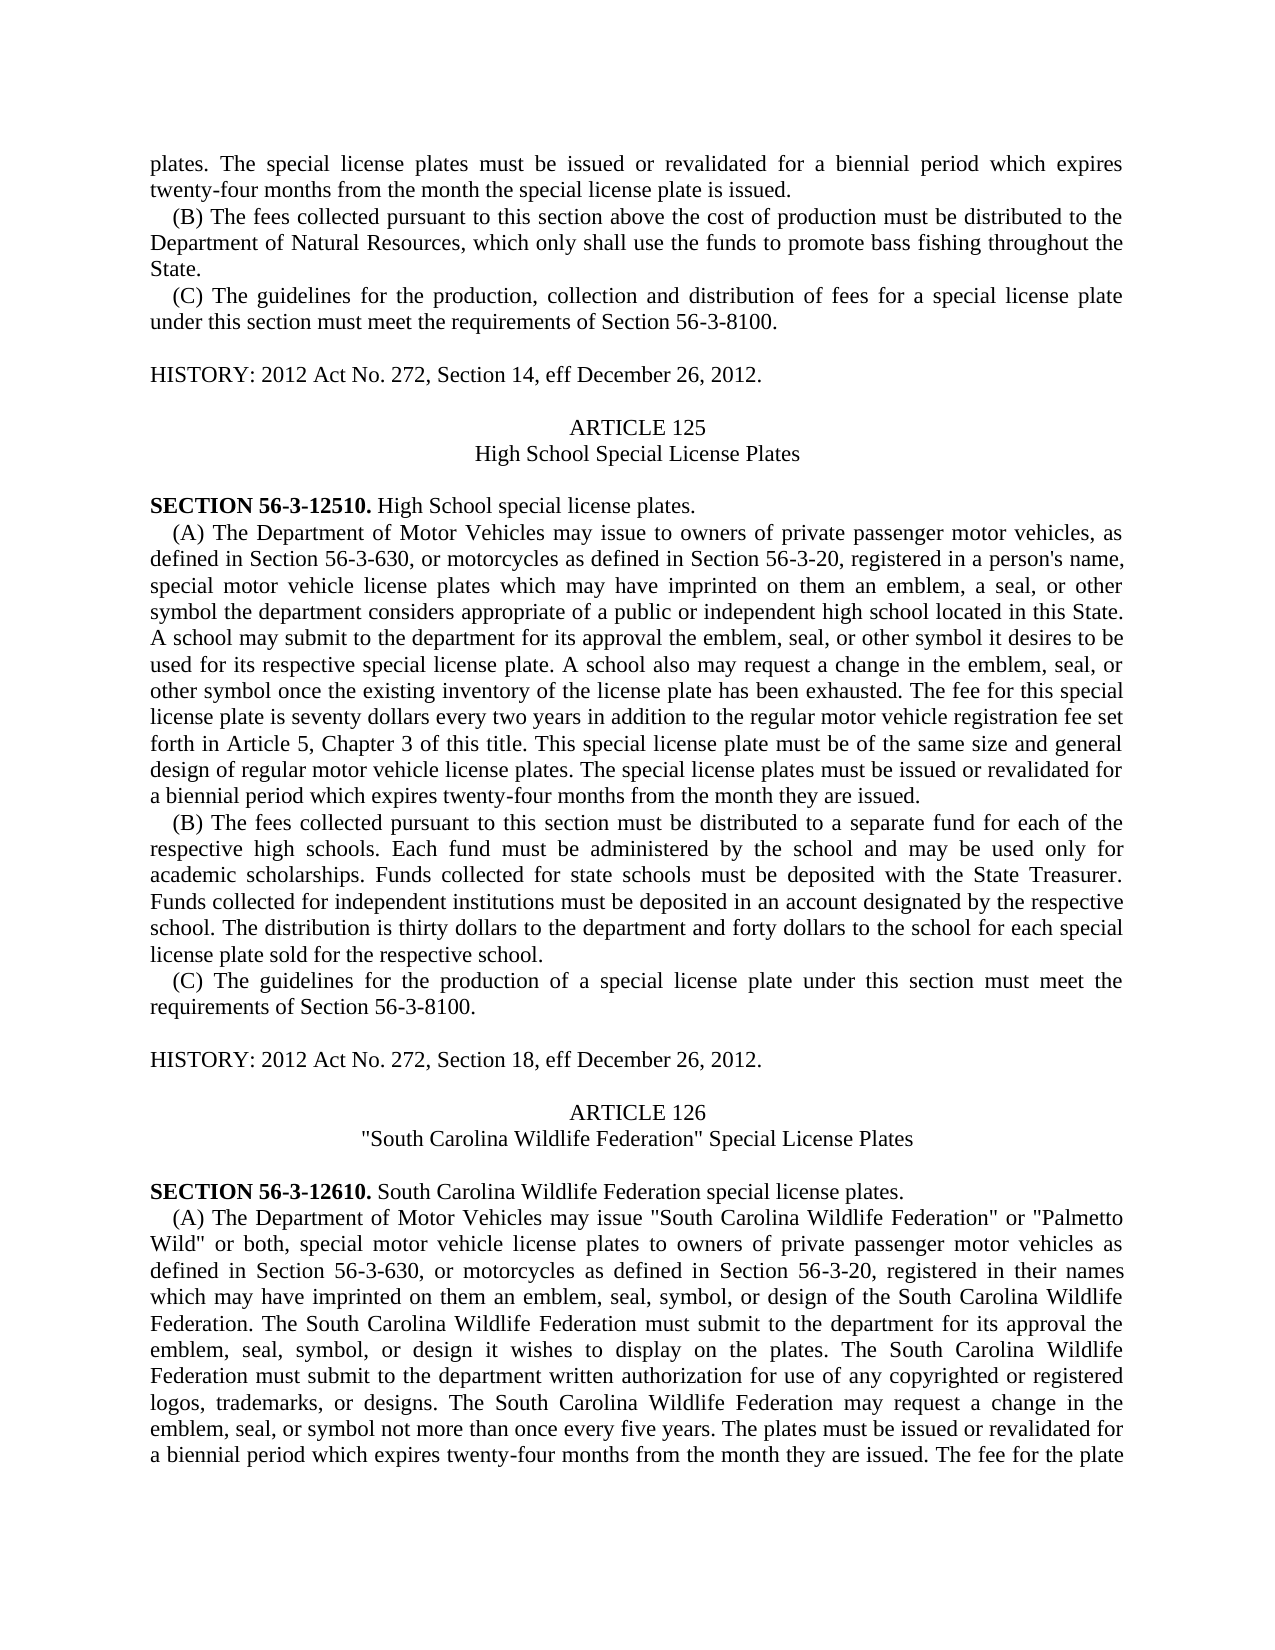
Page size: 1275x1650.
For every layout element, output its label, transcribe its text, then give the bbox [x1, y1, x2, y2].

text HISTORY: 2012 Act No. 272, Section 18, eff December 26, 2012. [150, 1046, 1125, 1072]
text ARTICLE 126 [150, 1099, 1125, 1125]
text "South Carolina Wildlife Federation" Special License Plates [150, 1125, 1125, 1151]
text (C) The guidelines for the production of a special license plate under this section must meet the requirements of Section 56-3-8100. [150, 967, 1125, 1020]
text (A) The Department of Motor Vehicles may issue to owners of private passenger motor vehicles, as defined in Section 56-3-630, or motorcycles as defined in Section 56-3-20, registered in a person's name, special motor vehicle license plates which may have imprinted on them an emblem, a seal, or other symbol the department considers appropriate of a public or independent high school located in this State. A school may submit to the department for its approval the emblem, seal, or other symbol it desires to be used for its respective special license plate. A school also may request a change in the emblem, seal, or other symbol once the existing inventory of the license plate has been exhausted. The fee for this special license plate is seventy dollars every two years in addition to the regular motor vehicle registration fee set forth in Article 5, Chapter 3 of this title. This special license plate must be of the same size and general design of regular motor vehicle license plates. The special license plates must be issued or revalidated for a biennial period which expires twenty-four months from the month they are issued. [150, 519, 1125, 809]
text HISTORY: 2012 Act No. 272, Section 14, eff December 26, 2012. [150, 361, 1125, 387]
text ARTICLE 125 [150, 413, 1125, 440]
text (B) The fees collected pursuant to this section above the cost of production must be distributed to the Department of Natural Resources, which only shall use the funds to promote bass fishing throughout the State. [150, 203, 1125, 282]
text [150, 1204, 1125, 1468]
text (C) The guidelines for the production, collection and distribution of fees for a special license plate under this section must meet the requirements of Section 56-3-8100. [150, 282, 1125, 334]
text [150, 150, 1125, 203]
text SECTION 56-3-12610. South Carolina Wildlife Federation special license plates. [150, 1178, 1125, 1204]
text (B) The fees collected pursuant to this section must be distributed to a separate fund for each of the respective high schools. Each fund must be administered by the school and may be used only for academic scholarships. Funds collected for state schools must be deposited with the State Treasurer. Funds collected for independent institutions must be deposited in an account designated by the respective school. The distribution is thirty dollars to the department and forty dollars to the school for each special license plate sold for the respective school. [150, 809, 1125, 967]
text High School Special License Plates [150, 440, 1125, 466]
text SECTION 56-3-12510. High School special license plates. [150, 493, 1125, 519]
